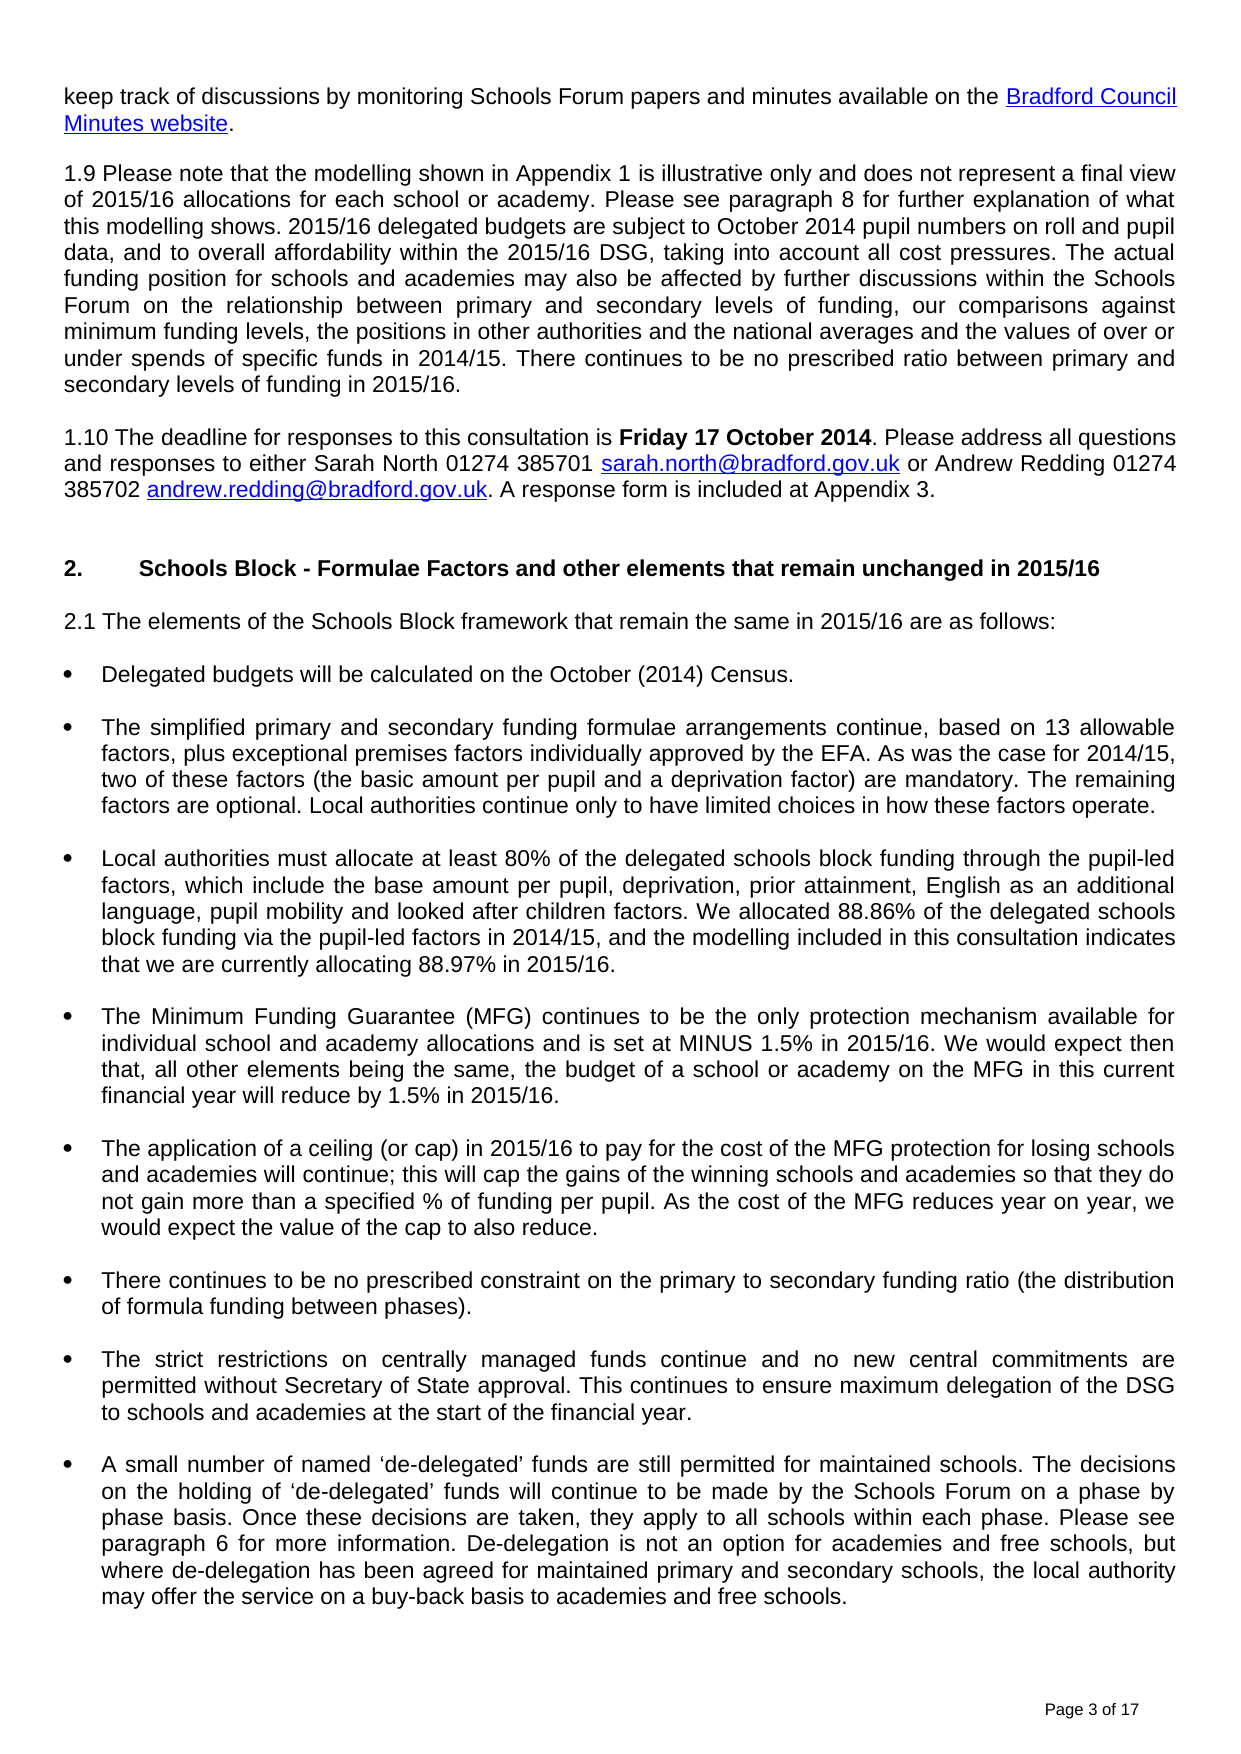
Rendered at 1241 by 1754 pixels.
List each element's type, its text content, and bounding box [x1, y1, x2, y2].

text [64, 83, 1176, 136]
list Local authorities must allocate at least 80% of the delegated schools block funding through the pupil-led factors, which include the base amount per pupil, deprivation, prior attainment, English as an additional language, pupil mobility and looked after children factors. We allocated 88.86% of the delegated schools block funding via the pupil-led factors in 2014/15, and the modelling included in this consultation indicates that we are currently allocating 88.97% in 2015/16. [64, 845, 1176, 977]
text 2.1 The elements of the Schools Block framework that remain the same in 2015/16 are as follows: [64, 608, 1176, 634]
list There continues to be no prescribed constraint on the primary to secondary funding ratio (the distribution of formula funding between phases). [64, 1267, 1176, 1319]
text 1.9 Please note that the modelling shown in Appendix 1 is illustrative only and does not represent a final view of 2015/16 allocations for each school or academy. Please see paragraph 8 for further explanation of what this modelling shows. 2015/16 delegated budgets are subject to October 2014 pupil numbers on roll and pupil data, and to overall affordability within the 2015/16 DSG, taking into account all cost pressures. The actual funding position for schools and academies may also be affected by further discussions within the Schools Forum on the relationship between primary and secondary levels of funding, our comparisons against minimum funding levels, the positions in other authorities and the national averages and the values of over or under spends of specific funds in 2014/15. There continues to be no prescribed ratio between primary and secondary levels of funding in 2015/16. [64, 160, 1176, 397]
list The strict restrictions on centrally managed funds continue and no new central commitments are permitted without Secretary of State approval. This continues to ensure maximum delegation of the DSG to schools and academies at the start of the financial year. [64, 1346, 1176, 1425]
list A small number of named ‘de-delegated’ funds are still permitted for maintained schools. The decisions on the holding of ‘de-delegated’ funds will continue to be made by the Schools Forum on a phase by phase basis. Once these decisions are taken, they apply to all schools within each phase. Please see paragraph 6 for more information. De-delegation is not an option for academies and free schools, but where de-delegation has been agreed for maintained primary and secondary schools, the local authority may offer the service on a buy-back basis to academies and free schools. [64, 1451, 1176, 1609]
text 2. Schools Block - Formulae Factors and other elements that remain unchanged in 2015/16 [64, 555, 1176, 582]
list The application of a ceiling (or cap) in 2015/16 to pay for the cost of the MFG protection for losing schools and academies will continue; this will cap the gains of the winning schools and academies so that they do not gain more than a specified % of funding per pupil. As the cost of the MFG reduces year on year, we would expect the value of the cap to also reduce. [64, 1135, 1176, 1241]
list The Minimum Funding Guarantee (MFG) continues to be the only protection mechanism available for individual school and academy allocations and is set at MINUS 1.5% in 2015/16. We would expect then that, all other elements being the same, the budget of a school or academy on the MFG in this current financial year will reduce by 1.5% in 2015/16. [64, 1003, 1176, 1109]
list Delegated budgets will be calculated on the October (2014) Census. [64, 661, 1176, 687]
text 1.10 The deadline for responses to this consultation is Friday 17 October 2014. Please address all questions and responses to either Sarah North 01274 385701 sarah.north@bradford.gov.uk or Andrew Redding 01274 385702 andrew.redding@bradford.gov.uk. A response form is included at Appendix 3. [64, 423, 1176, 503]
list The simplified primary and secondary funding formulae arrangements continue, based on 13 allowable factors, plus exceptional premises factors individually approved by the EFA. As was the case for 2014/15, two of these factors (the basic amount per pupil and a deprivation factor) are mandatory. The remaining factors are optional. Local authorities continue only to have limited choices in how these factors operate. [64, 713, 1176, 819]
